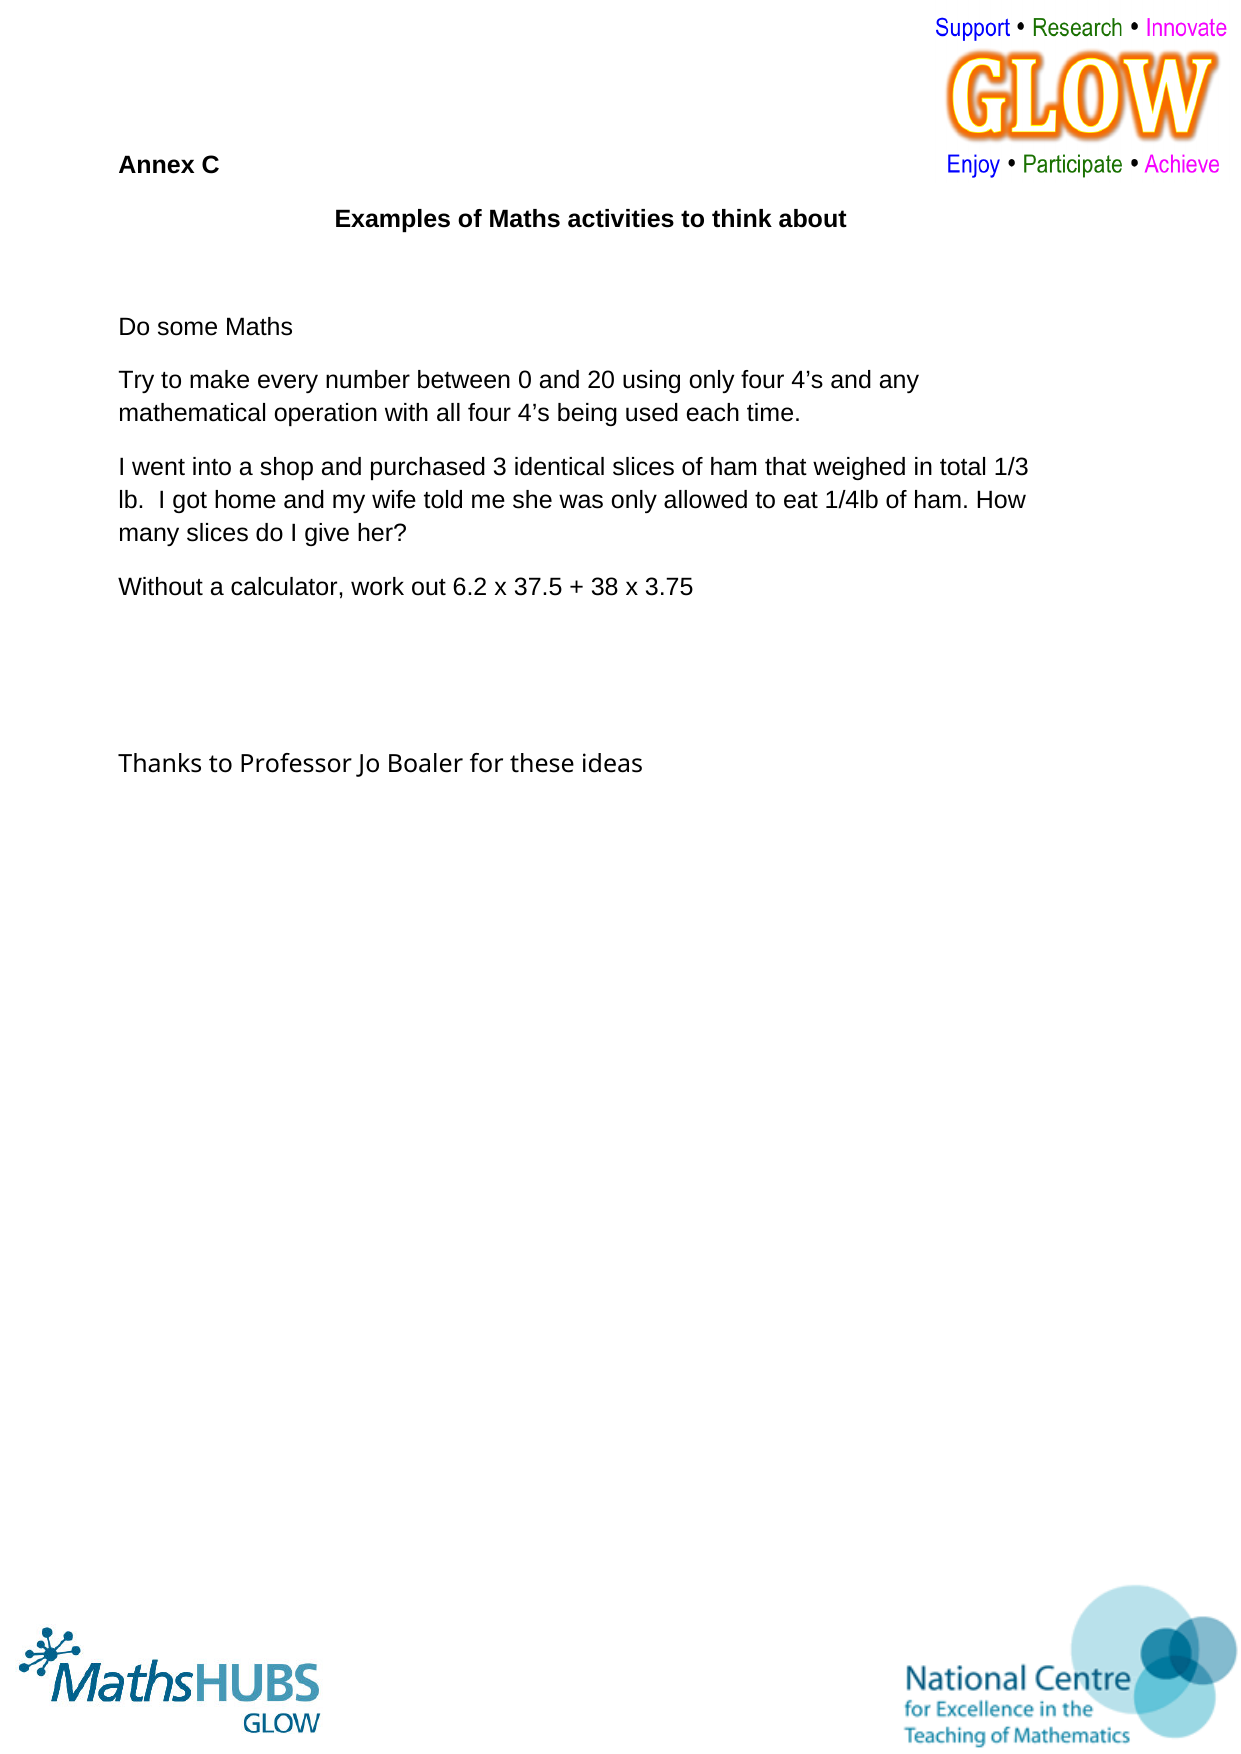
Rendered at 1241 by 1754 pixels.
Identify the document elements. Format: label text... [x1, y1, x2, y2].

text Examples of Maths activities to think about [118, 204, 1063, 233]
text Thanks to Professor Jo Boaler for these ideas [118, 746, 1063, 780]
picture [901, 1579, 1241, 1754]
text I went into a shop and purchased 3 identical slices of ham that weighed in total 1/3 lb. I got home and my wife told me she was only allowed to eat 1/4lb of ham. How many slices do I give her? [118, 452, 1063, 547]
text Annex C [118, 150, 925, 179]
text Without a calculator, work out 6.2 x 37.5 + 38 x 3.75 [118, 572, 1063, 601]
picture [1, 1610, 329, 1748]
text Try to make every number between 0 and 20 using only four 4’s and any mathematical operation with all four 4’s being used each time. [118, 365, 1063, 427]
text Do some Maths [118, 312, 1063, 340]
picture [925, 0, 1239, 182]
